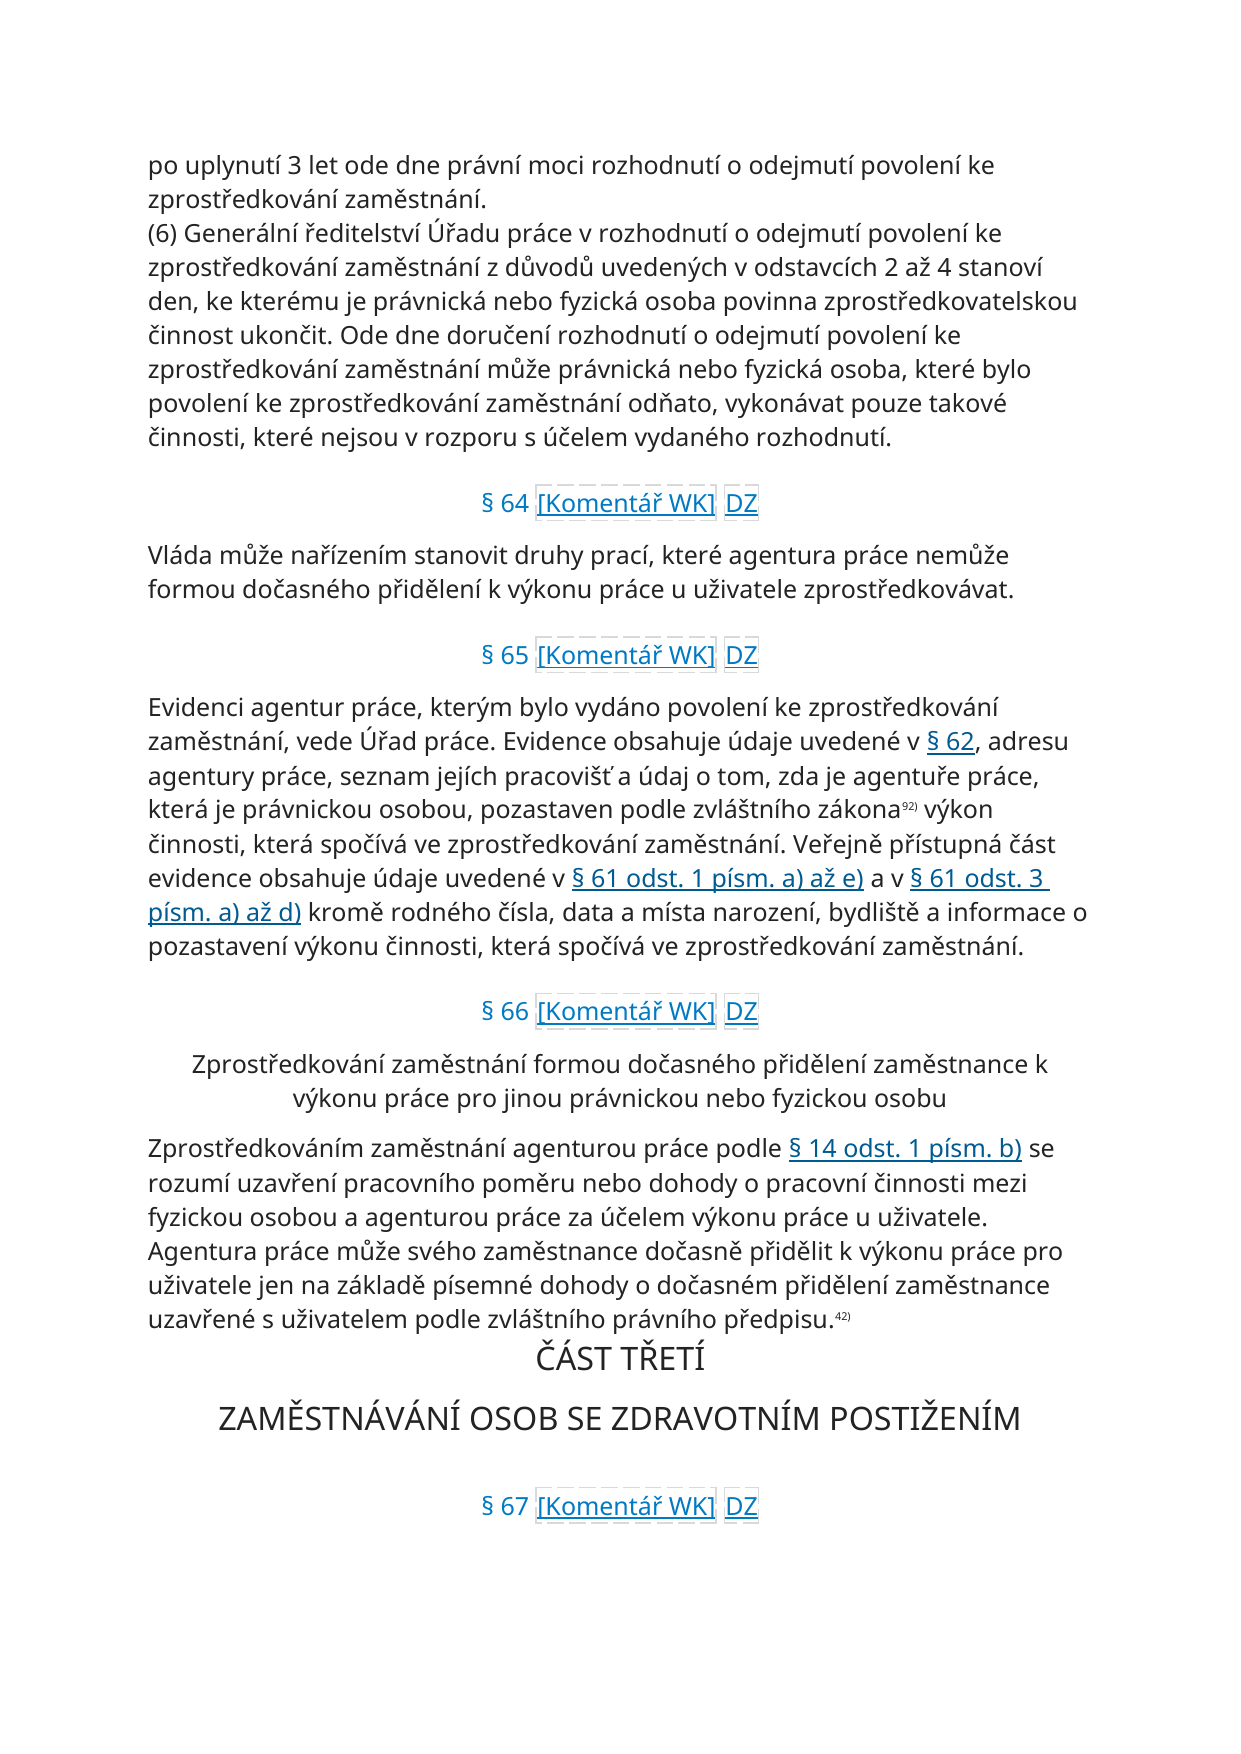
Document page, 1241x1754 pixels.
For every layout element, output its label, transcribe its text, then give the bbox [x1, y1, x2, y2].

text § 67 [Komentář WK] DZ [148, 1457, 1093, 1524]
text ZAMĚSTNÁVÁNÍ OSOB SE ZDRAVOTNÍM POSTIŽENÍM [148, 1396, 1093, 1440]
text ČÁST TŘETÍ [148, 1336, 1093, 1379]
text Zprostředkování zaměstnání formou dočasného přidělení zaměstnance k výkonu práce pro jinou právnickou nebo fyzickou osobu [148, 1046, 1093, 1114]
text § 65 [Komentář WK] DZ [148, 606, 1093, 673]
text (6) Generální ředitelství Úřadu práce v rozhodnutí o odejmutí povolení ke zprostředkování zaměstnání z důvodů uvedených v odstavcích 2 až 4 stanoví den, ke kterému je právnická nebo fyzická osoba povinna zprostředkovatelskou činnost ukončit. Ode dne doručení rozhodnutí o odejmutí povolení ke zprostředkování zaměstnání může právnická nebo fyzická osoba, které bylo povolení ke zprostředkování zaměstnání odňato, vykonávat pouze takové činnosti, které nejsou v rozporu s účelem vydaného rozhodnutí. [148, 216, 1093, 454]
text § 66 [Komentář WK] DZ [148, 962, 1093, 1030]
text Vláda může nařízením stanovit druhy prací, které agentura práce nemůže formou dočasného přidělení k výkonu práce u uživatele zprostředkovávat. [148, 538, 1093, 606]
text Zprostředkováním zaměstnání agenturou práce podle § 14 odst. 1 písm. b) se rozumí uzavření pracovního poměru nebo dohody o pracovní činnosti mezi fyzickou osobou a agenturou práce za účelem výkonu práce u uživatele. Agentura práce může svého zaměstnance dočasně přidělit k výkonu práce pro uživatele jen na základě písemné dohody o dočasném přidělení zaměstnance uzavřené s uživatelem podle zvláštního právního předpisu.42) [148, 1131, 1093, 1336]
text § 64 [Komentář WK] DZ [148, 454, 1093, 521]
text Evidenci agentur práce, kterým bylo vydáno povolení ke zprostředkování zaměstnání, vede Úřad práce. Evidence obsahuje údaje uvedené v § 62, adresu agentury práce, seznam jejích pracovišť a údaj o tom, zda je agentuře práce, která je právnickou osobou, pozastaven podle zvláštního zákona92) výkon činnosti, která spočívá ve zprostředkování zaměstnání. Veřejně přístupná část evidence obsahuje údaje uvedené v § 61 odst. 1 písm. a) až e) a v § 61 odst. 3 písm. a) až d) kromě rodného čísla, data a místa narození, bydliště a informace o pozastavení výkonu činnosti, která spočívá ve zprostředkování zaměstnání. [148, 690, 1093, 962]
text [148, 148, 1093, 216]
